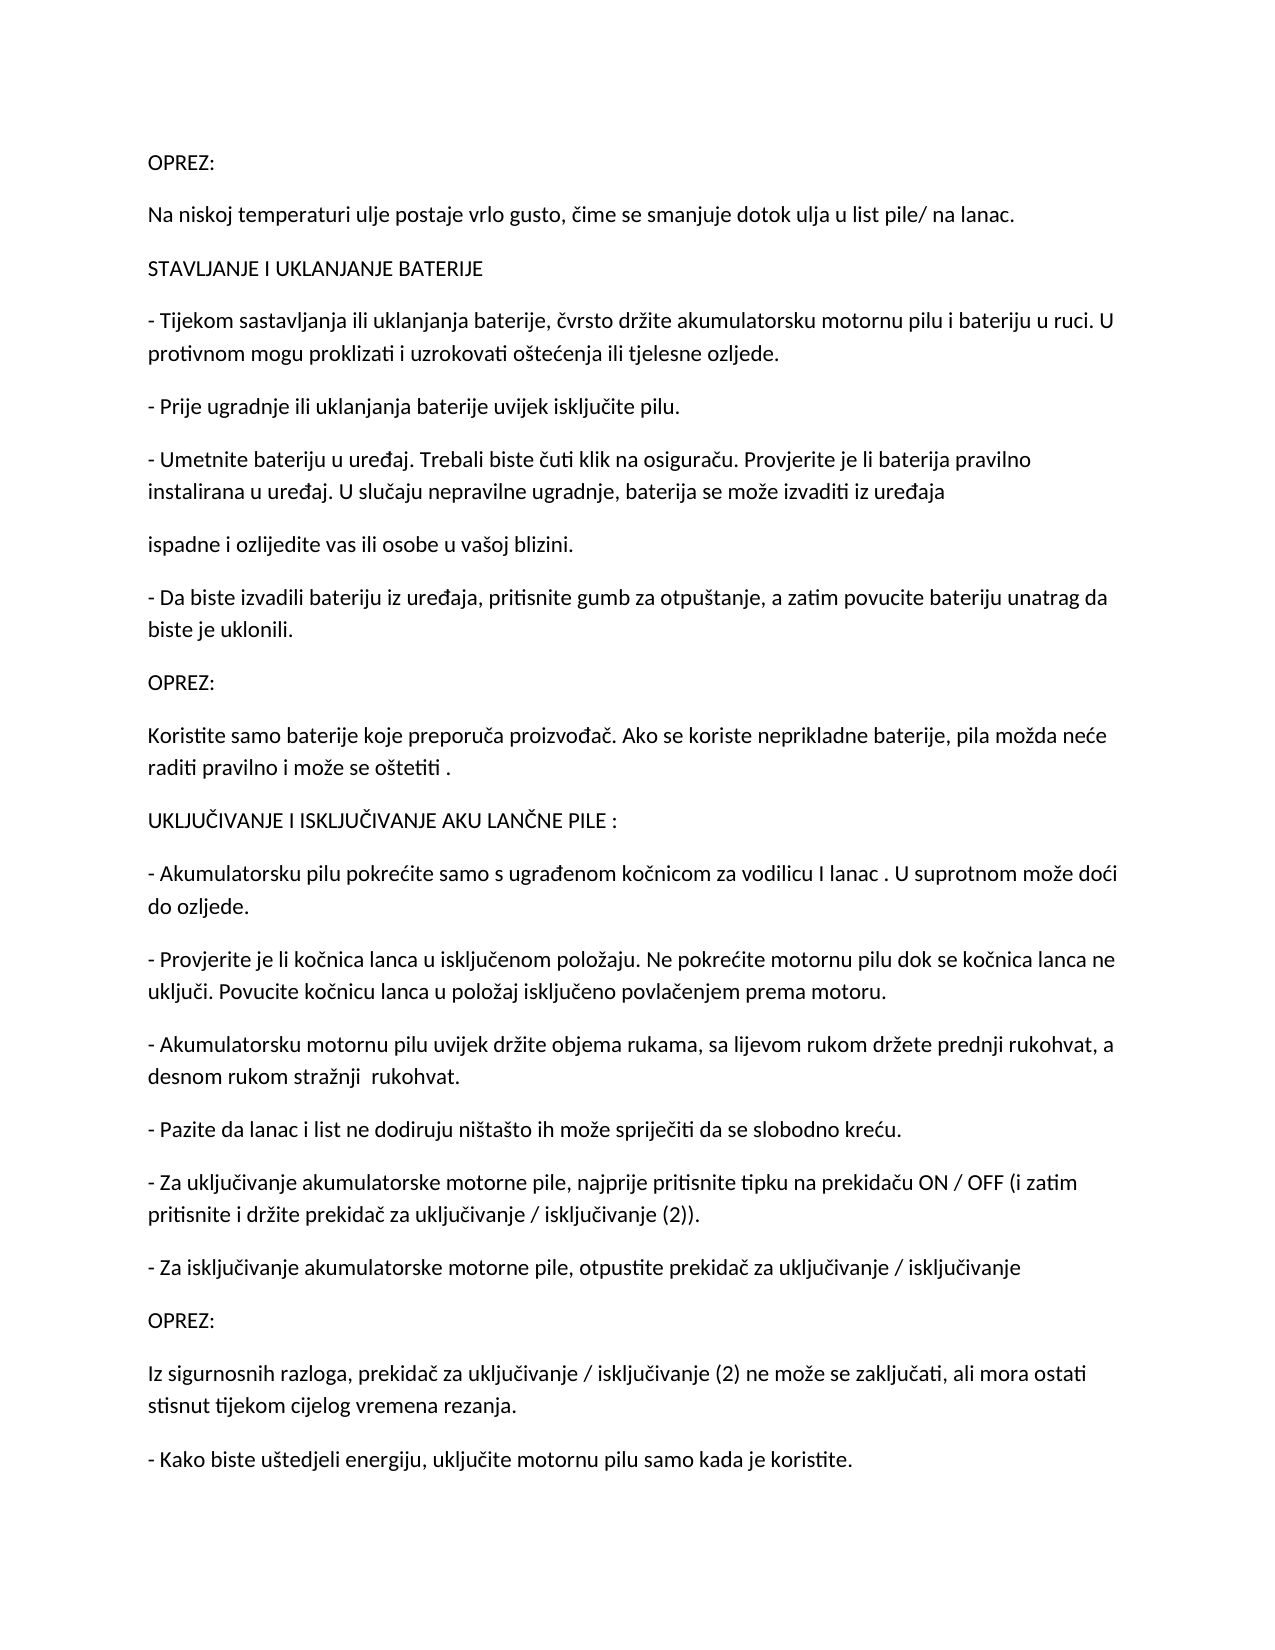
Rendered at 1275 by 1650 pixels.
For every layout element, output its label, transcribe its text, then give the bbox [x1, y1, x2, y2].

text - Pazite da lanac i list ne dodiruju ništašto ih može spriječiti da se slobodno kreću. [148, 1115, 1127, 1143]
text STAVLJANJE I UKLANJANJE BATERIJE [148, 254, 1127, 282]
text - Tijekom sastavljanja ili uklanjanja baterije, čvrsto držite akumulatorsku motornu pilu i bateriju u ruci. U protivnom mogu proklizati i uzrokovati oštećenja ili tjelesne ozljede. [148, 307, 1127, 367]
text - Za uključivanje akumulatorske motorne pile, najprije pritisnite tipku na prekidaču ON / OFF (i zatim pritisnite i držite prekidač za uključivanje / isključivanje (2)). [148, 1168, 1127, 1228]
text OPREZ: [148, 148, 1127, 176]
text - Akumulatorsku pilu pokrećite samo s ugrađenom kočnicom za vodilicu I lanac . U suprotnom može doći do ozljede. [148, 859, 1127, 920]
text ispadne i ozlijedite vas ili osobe u vašoj blizini. [148, 530, 1127, 558]
text - Kako biste uštedjeli energiju, uključite motornu pilu samo kada je koristite. [148, 1445, 1127, 1473]
text Koristite samo baterije koje preporuča proizvođač. Ako se koriste neprikladne baterije, pila možda neće raditi pravilno i može se oštetiti . [148, 721, 1127, 782]
text Na niskoj temperaturi ulje postaje vrlo gusto, čime se smanjuje dotok ulja u list pile/ na lanac. [148, 201, 1127, 229]
text - Akumulatorsku motornu pilu uvijek držite objema rukama, sa lijevom rukom držete prednji rukohvat, a desnom rukom stražnji rukohvat. [148, 1030, 1127, 1090]
text - Prije ugradnje ili uklanjanja baterije uvijek isključite pilu. [148, 392, 1127, 420]
text UKLJUČIVANJE I ISKLJUČIVANJE AKU LANČNE PILE : [148, 807, 1127, 834]
text - Provjerite je li kočnica lanca u isključenom položaju. Ne pokrećite motornu pilu dok se kočnica lanca ne uključi. Povucite kočnicu lanca u položaj isključeno povlačenjem prema motoru. [148, 945, 1127, 1005]
text OPREZ: [148, 1306, 1127, 1334]
text - Da biste izvadili bateriju iz uređaja, pritisnite gumb za otpuštanje, a zatim povucite bateriju unatrag da biste je uklonili. [148, 583, 1127, 643]
text Iz sigurnosnih razloga, prekidač za uključivanje / isključivanje (2) ne može se zaključati, ali mora ostati stisnut tijekom cijelog vremena rezanja. [148, 1359, 1127, 1420]
text OPREZ: [148, 668, 1127, 696]
text - Umetnite bateriju u uređaj. Trebali biste čuti klik na osiguraču. Provjerite je li baterija pravilno instalirana u uređaj. U slučaju nepravilne ugradnje, baterija se može izvaditi iz uređaja [148, 445, 1127, 505]
text - Za isključivanje akumulatorske motorne pile, otpustite prekidač za uključivanje / isključivanje [148, 1253, 1127, 1281]
